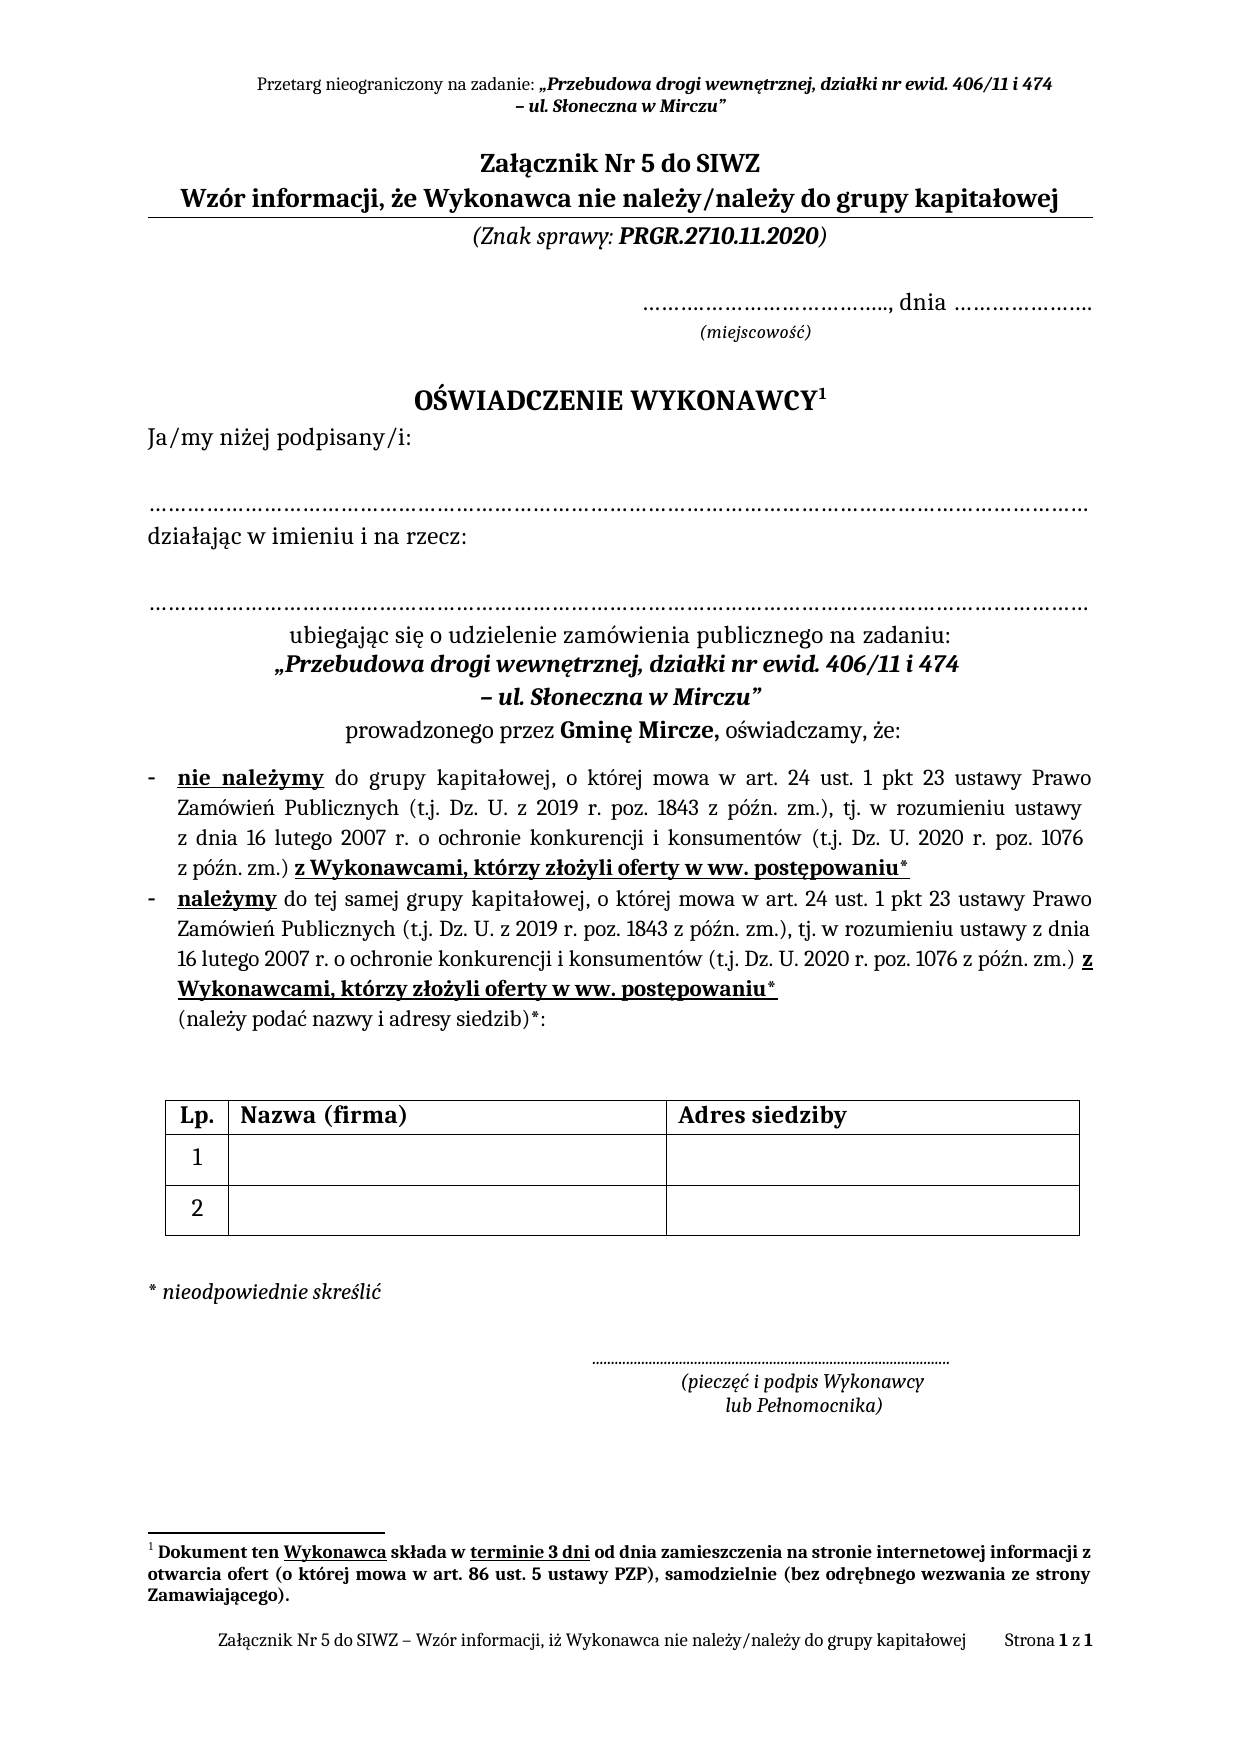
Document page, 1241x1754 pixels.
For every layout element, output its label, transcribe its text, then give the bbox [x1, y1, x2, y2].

text OŚWIADCZENIE WYKONAWCY [148, 384, 1093, 418]
text ubiegając się o udzielenie zamówienia publicznego na zadaniu: [148, 621, 1093, 650]
table_cell 2 [166, 1186, 228, 1235]
table_cell 1 [166, 1135, 228, 1184]
table_cell [229, 1135, 666, 1184]
text ……….……………………….., dnia …………………. [148, 288, 1093, 317]
text ………………………………………………………………………………………………………………………………… [148, 588, 1093, 617]
list (należy podać nazwy i adresy siedzib)*: [177, 1006, 1093, 1033]
list należymy do tej samej grupy kapitałowej, o której mowa w art. 24 ust. 1 pkt 23 ustawy Prawo Zamówień Publicznych (t.j. Dz. U. z 2019 r. poz. 1843 z późn. zm.), tj. w rozumieniu ustawy z dnia 16 lutego 2007 r. o ochronie konkurencji i konsumentów (t.j. Dz. U. 2020 r. poz. 1076 z późn. zm.) z Wykonawcami, którzy złożyli oferty w ww. postępowaniu* [148, 885, 1093, 1002]
table_cell [229, 1186, 666, 1235]
text działając w imieniu i na rzecz: [148, 522, 1093, 551]
text Załącznik Nr 5 do SIWZ [148, 148, 1093, 179]
table_header Lp. [166, 1101, 228, 1134]
text „Przebudowa drogi wewnętrznej, działki nr ewid. 406/11 i 474 – ul. Słoneczna w Mirczu” [148, 650, 1093, 712]
table_cell [667, 1135, 1079, 1184]
text prowadzonego przez Gminę Mircze, oświadczamy, że: [148, 716, 1093, 745]
text ............................................................................................... [516, 1346, 1093, 1370]
text (pieczęć i podpis Wykonawcy lub Pełnomocnika) [516, 1370, 1093, 1418]
list nie należymy do grupy kapitałowej, o której mowa w art. 24 ust. 1 pkt 23 ustawy Prawo Zamówień Publicznych (t.j. Dz. U. z 2019 r. poz. 1843 z późn. zm.), tj. w rozumieniu ustawy z dnia 16 lutego 2007 r. o ochronie konkurencji i konsumentów (t.j. Dz. U. 2020 r. poz. 1076 z późn. zm.) z Wykonawcami, którzy złożyli oferty w ww. postępowaniu* [148, 764, 1093, 882]
table_cell [667, 1186, 1079, 1235]
text (miejscowość) [148, 321, 1093, 343]
text Ja/my niżej podpisany/i: [148, 423, 1093, 452]
table_header Adres siedziby [667, 1101, 1079, 1134]
text * nieodpowiednie skreślić [148, 1279, 1093, 1305]
text Wzór informacji, że Wykonawca nie należy/należy do grupy kapitałowej [148, 183, 1093, 217]
table_header Nazwa (firma) [229, 1101, 666, 1134]
text (Znak sprawy: PRGR.2710.11.2020) [148, 222, 1093, 251]
text ………………………………………………………………………………………………………………………………… [148, 489, 1093, 518]
